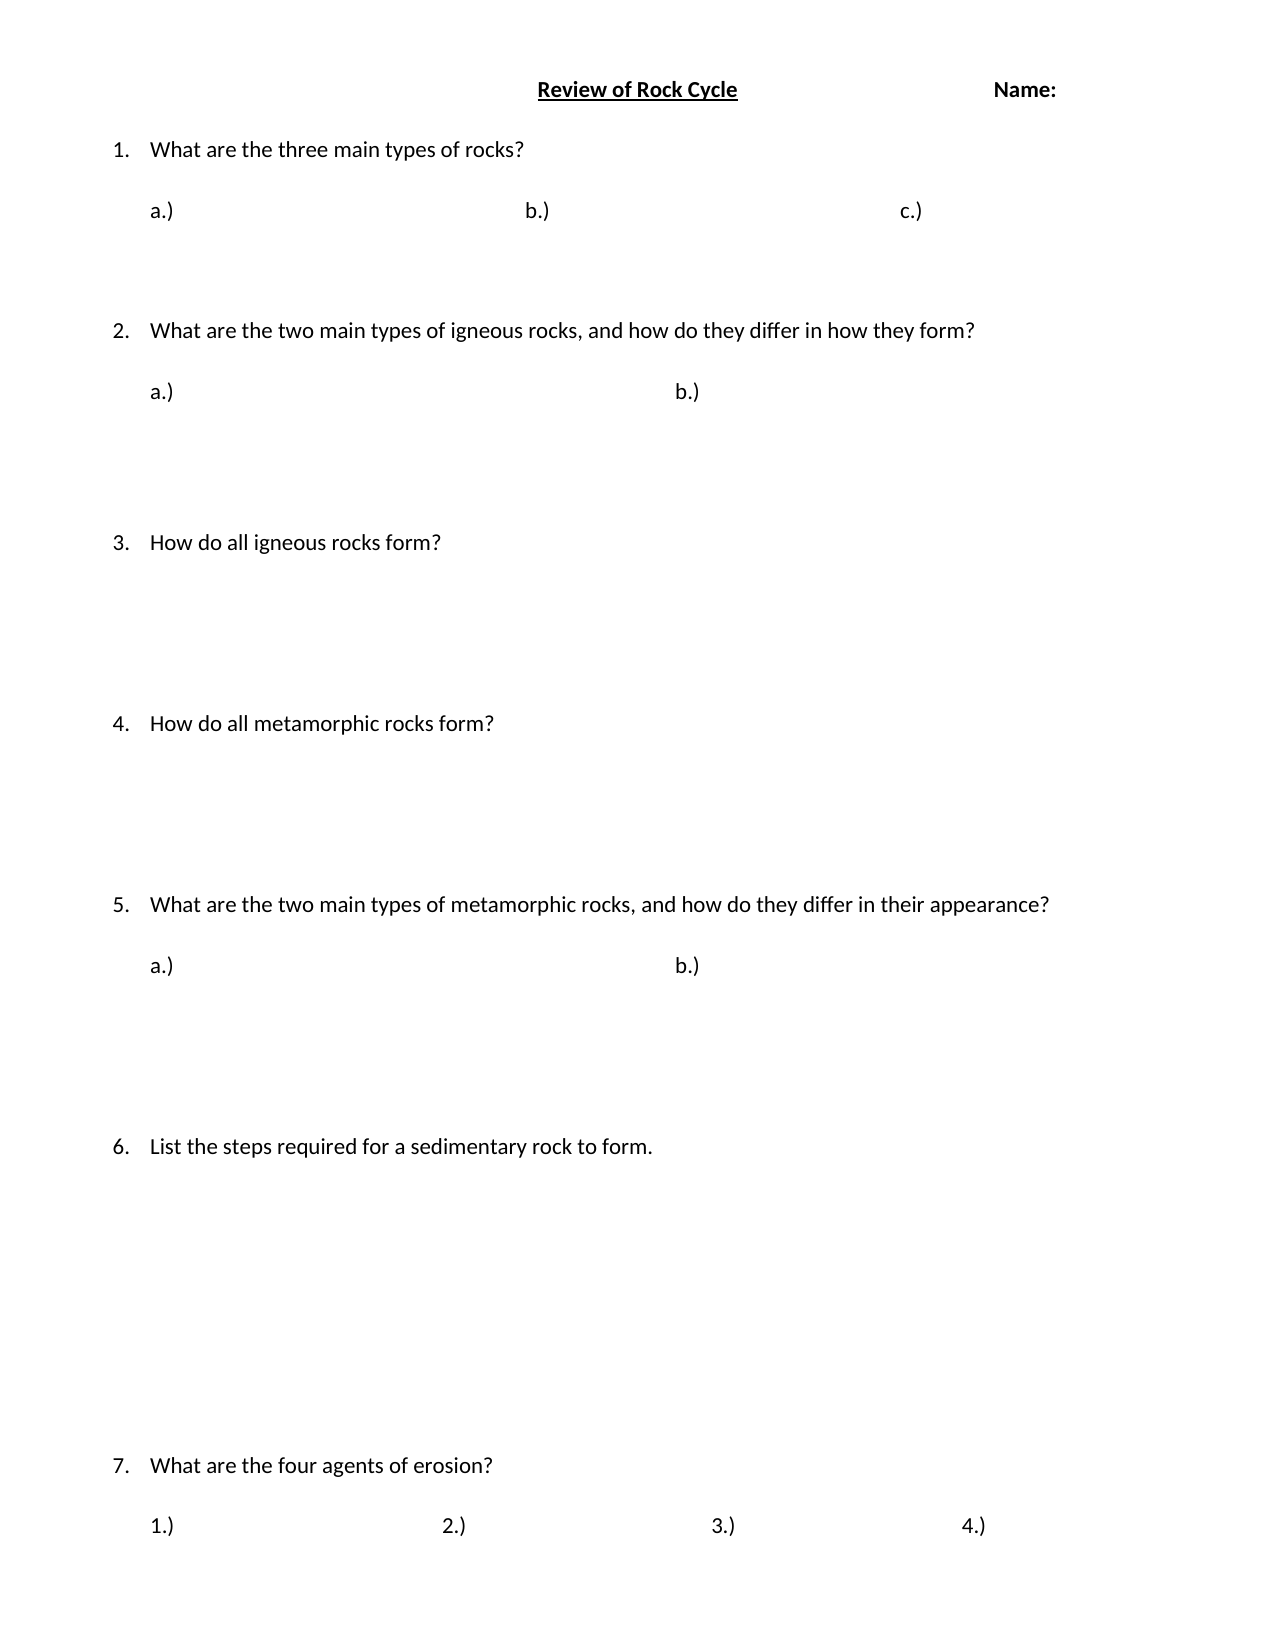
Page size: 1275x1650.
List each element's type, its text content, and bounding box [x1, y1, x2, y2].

list How do all metamorphic rocks form? [112, 709, 1200, 737]
list What are the two main types of igneous rocks, and how do they differ in how they form? [112, 317, 1200, 345]
list What are the four agents of erosion? [112, 1451, 1200, 1479]
list b.) [150, 951, 1200, 979]
list 2.) 3.) 4.) [150, 1511, 1200, 1539]
list How do all igneous rocks form? [112, 528, 1200, 556]
list b.) [150, 377, 1200, 405]
list What are the three main types of rocks? [112, 135, 1200, 163]
list b.) c.) [150, 196, 1200, 224]
text Review of Rock Cycle Name: [75, 75, 1200, 103]
list What are the two main types of metamorphic rocks, and how do they differ in their appearance? [112, 891, 1200, 919]
list List the steps required for a sedimentary rock to form. [112, 1132, 1200, 1160]
